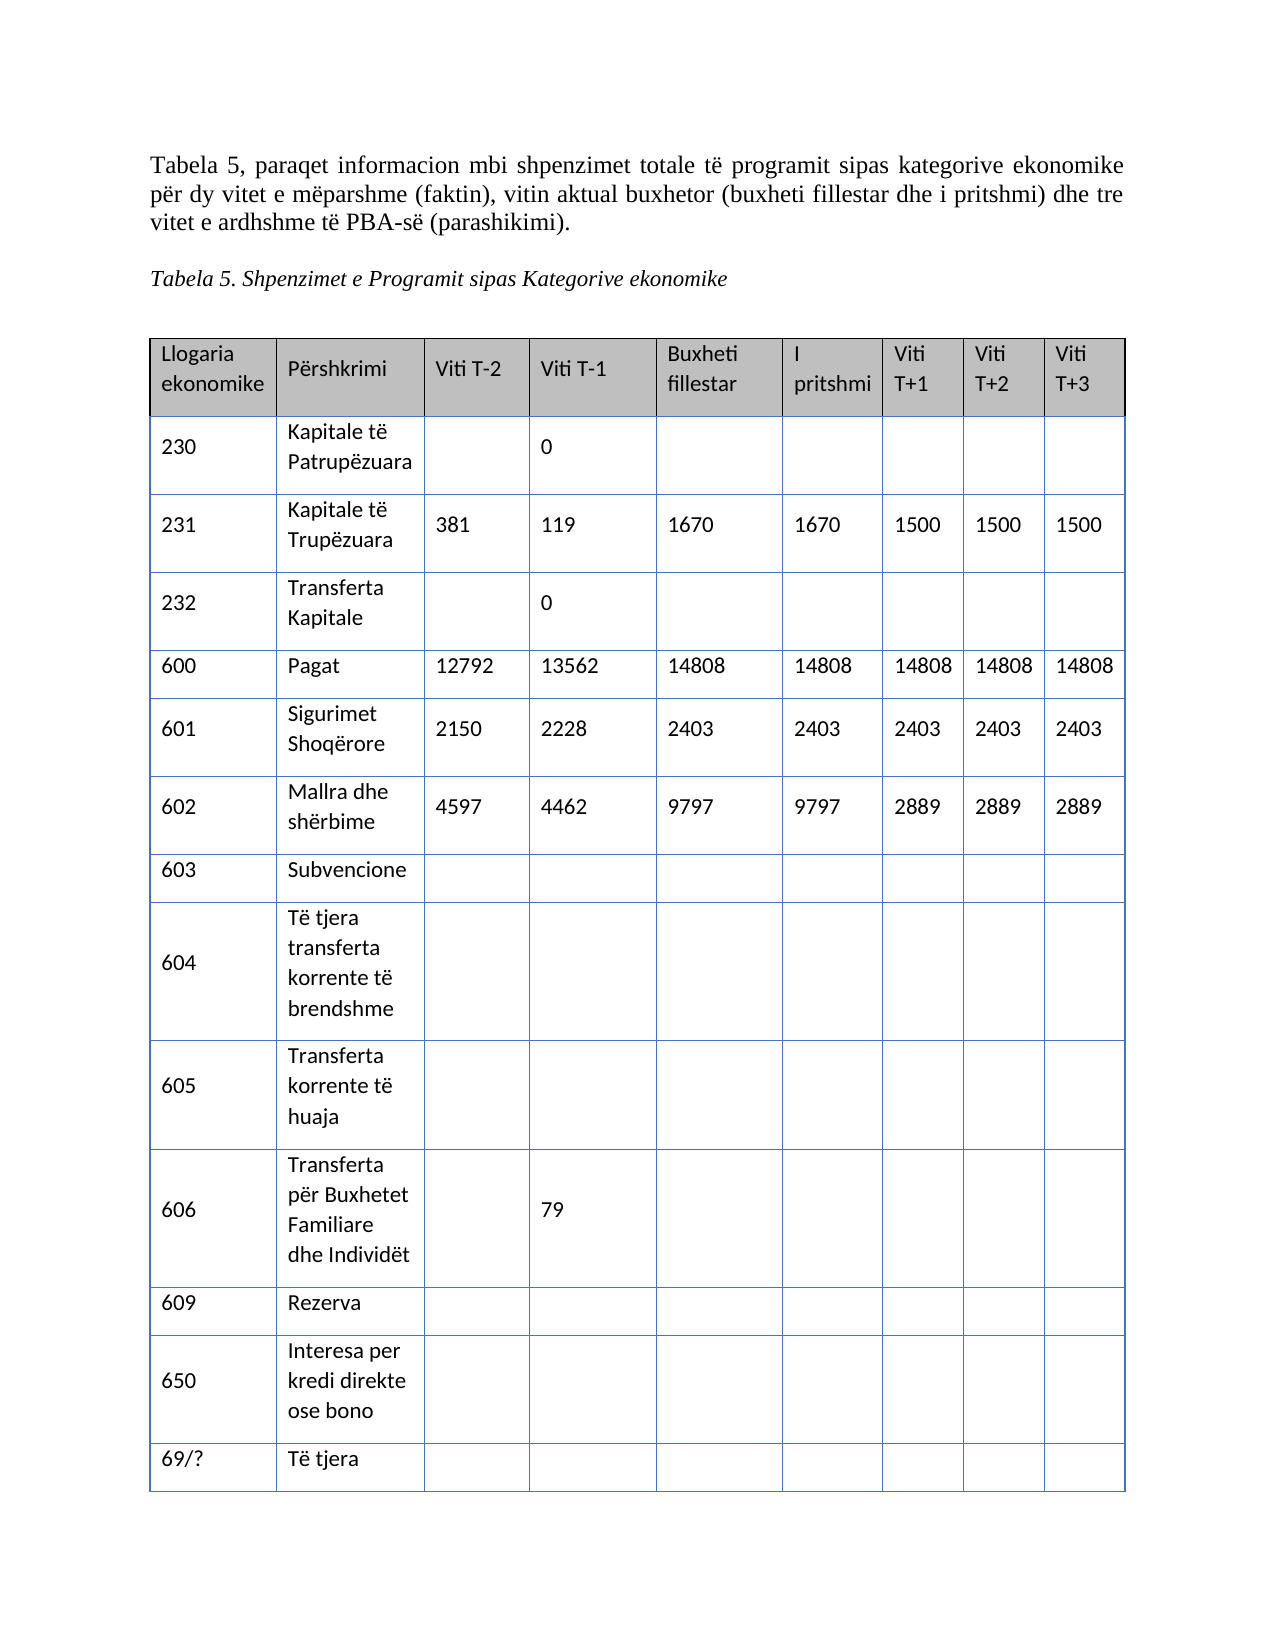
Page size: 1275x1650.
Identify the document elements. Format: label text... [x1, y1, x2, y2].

list Tabela 5. Shpenzimet e Programit sipas Kategorive ekonomike [150, 265, 1125, 291]
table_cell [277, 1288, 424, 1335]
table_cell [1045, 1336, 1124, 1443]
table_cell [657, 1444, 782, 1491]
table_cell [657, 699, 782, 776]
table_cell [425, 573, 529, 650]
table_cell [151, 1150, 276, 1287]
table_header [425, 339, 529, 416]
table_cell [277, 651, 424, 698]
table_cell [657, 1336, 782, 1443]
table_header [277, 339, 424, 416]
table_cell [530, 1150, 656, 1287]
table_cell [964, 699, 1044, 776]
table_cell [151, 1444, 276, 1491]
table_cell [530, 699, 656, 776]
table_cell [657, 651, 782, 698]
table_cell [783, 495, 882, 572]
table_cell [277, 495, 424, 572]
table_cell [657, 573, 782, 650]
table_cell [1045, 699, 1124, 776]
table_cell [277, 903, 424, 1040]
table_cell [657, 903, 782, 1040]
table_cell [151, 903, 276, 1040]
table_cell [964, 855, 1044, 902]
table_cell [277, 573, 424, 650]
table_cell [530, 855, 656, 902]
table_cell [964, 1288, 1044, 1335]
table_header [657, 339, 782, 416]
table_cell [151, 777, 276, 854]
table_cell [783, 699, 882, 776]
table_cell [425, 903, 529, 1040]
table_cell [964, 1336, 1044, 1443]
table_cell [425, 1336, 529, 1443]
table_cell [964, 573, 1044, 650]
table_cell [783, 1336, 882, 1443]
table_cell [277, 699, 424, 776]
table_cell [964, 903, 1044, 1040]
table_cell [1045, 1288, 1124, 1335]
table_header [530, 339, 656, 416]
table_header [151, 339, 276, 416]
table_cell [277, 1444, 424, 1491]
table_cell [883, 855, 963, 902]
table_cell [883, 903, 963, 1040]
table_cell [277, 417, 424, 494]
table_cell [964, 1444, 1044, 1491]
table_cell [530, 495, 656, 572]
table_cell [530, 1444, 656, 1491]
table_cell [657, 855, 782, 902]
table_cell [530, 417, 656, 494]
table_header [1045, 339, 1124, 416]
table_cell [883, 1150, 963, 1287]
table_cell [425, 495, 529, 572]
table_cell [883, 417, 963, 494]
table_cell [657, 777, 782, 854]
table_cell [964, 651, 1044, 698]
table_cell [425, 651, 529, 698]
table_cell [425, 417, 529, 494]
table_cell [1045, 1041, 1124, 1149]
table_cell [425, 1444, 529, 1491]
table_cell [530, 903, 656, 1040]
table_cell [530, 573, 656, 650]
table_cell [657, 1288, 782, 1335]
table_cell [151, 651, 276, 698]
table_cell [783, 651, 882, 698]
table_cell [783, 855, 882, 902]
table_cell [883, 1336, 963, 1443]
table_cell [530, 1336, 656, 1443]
text Tabela 5, paraqet informacion mbi shpenzimet totale të programit sipas kategorive ekonomike për dy vitet e mëparshme (faktin), vitin aktual buxhetor (buxheti fillestar dhe i pritshmi) dhe tre vitet e ardhshme të PBA-së (parashikimi). [150, 150, 1125, 236]
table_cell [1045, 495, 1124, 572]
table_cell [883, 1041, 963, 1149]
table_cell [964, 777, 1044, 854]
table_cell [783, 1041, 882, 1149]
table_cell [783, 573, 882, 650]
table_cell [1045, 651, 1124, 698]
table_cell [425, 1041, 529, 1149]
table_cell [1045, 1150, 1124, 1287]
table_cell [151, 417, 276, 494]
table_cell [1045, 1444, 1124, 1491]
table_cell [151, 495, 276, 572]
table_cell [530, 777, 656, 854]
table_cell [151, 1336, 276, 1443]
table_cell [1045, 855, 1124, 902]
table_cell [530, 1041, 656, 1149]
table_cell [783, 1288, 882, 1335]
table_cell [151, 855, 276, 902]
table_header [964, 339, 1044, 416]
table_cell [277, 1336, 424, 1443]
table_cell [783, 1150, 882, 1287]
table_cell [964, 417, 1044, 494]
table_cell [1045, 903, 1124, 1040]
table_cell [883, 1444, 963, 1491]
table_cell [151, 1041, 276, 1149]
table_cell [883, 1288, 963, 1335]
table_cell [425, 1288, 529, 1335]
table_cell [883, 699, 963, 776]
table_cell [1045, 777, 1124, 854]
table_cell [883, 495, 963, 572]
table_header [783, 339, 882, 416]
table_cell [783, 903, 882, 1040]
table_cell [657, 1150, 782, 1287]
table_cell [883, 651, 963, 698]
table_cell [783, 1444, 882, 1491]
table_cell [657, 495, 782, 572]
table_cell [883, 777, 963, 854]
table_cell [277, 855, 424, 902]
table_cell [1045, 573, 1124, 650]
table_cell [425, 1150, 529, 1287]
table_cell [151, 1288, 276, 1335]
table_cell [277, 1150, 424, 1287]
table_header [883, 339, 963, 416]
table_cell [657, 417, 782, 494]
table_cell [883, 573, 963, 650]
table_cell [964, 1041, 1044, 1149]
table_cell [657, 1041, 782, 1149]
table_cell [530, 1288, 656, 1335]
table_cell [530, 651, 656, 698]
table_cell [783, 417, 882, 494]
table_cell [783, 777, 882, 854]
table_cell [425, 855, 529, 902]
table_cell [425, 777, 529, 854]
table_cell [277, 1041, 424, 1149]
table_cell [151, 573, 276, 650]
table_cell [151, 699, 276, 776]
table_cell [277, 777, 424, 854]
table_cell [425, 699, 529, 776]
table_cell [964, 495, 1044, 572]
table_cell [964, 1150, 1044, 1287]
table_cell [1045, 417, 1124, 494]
